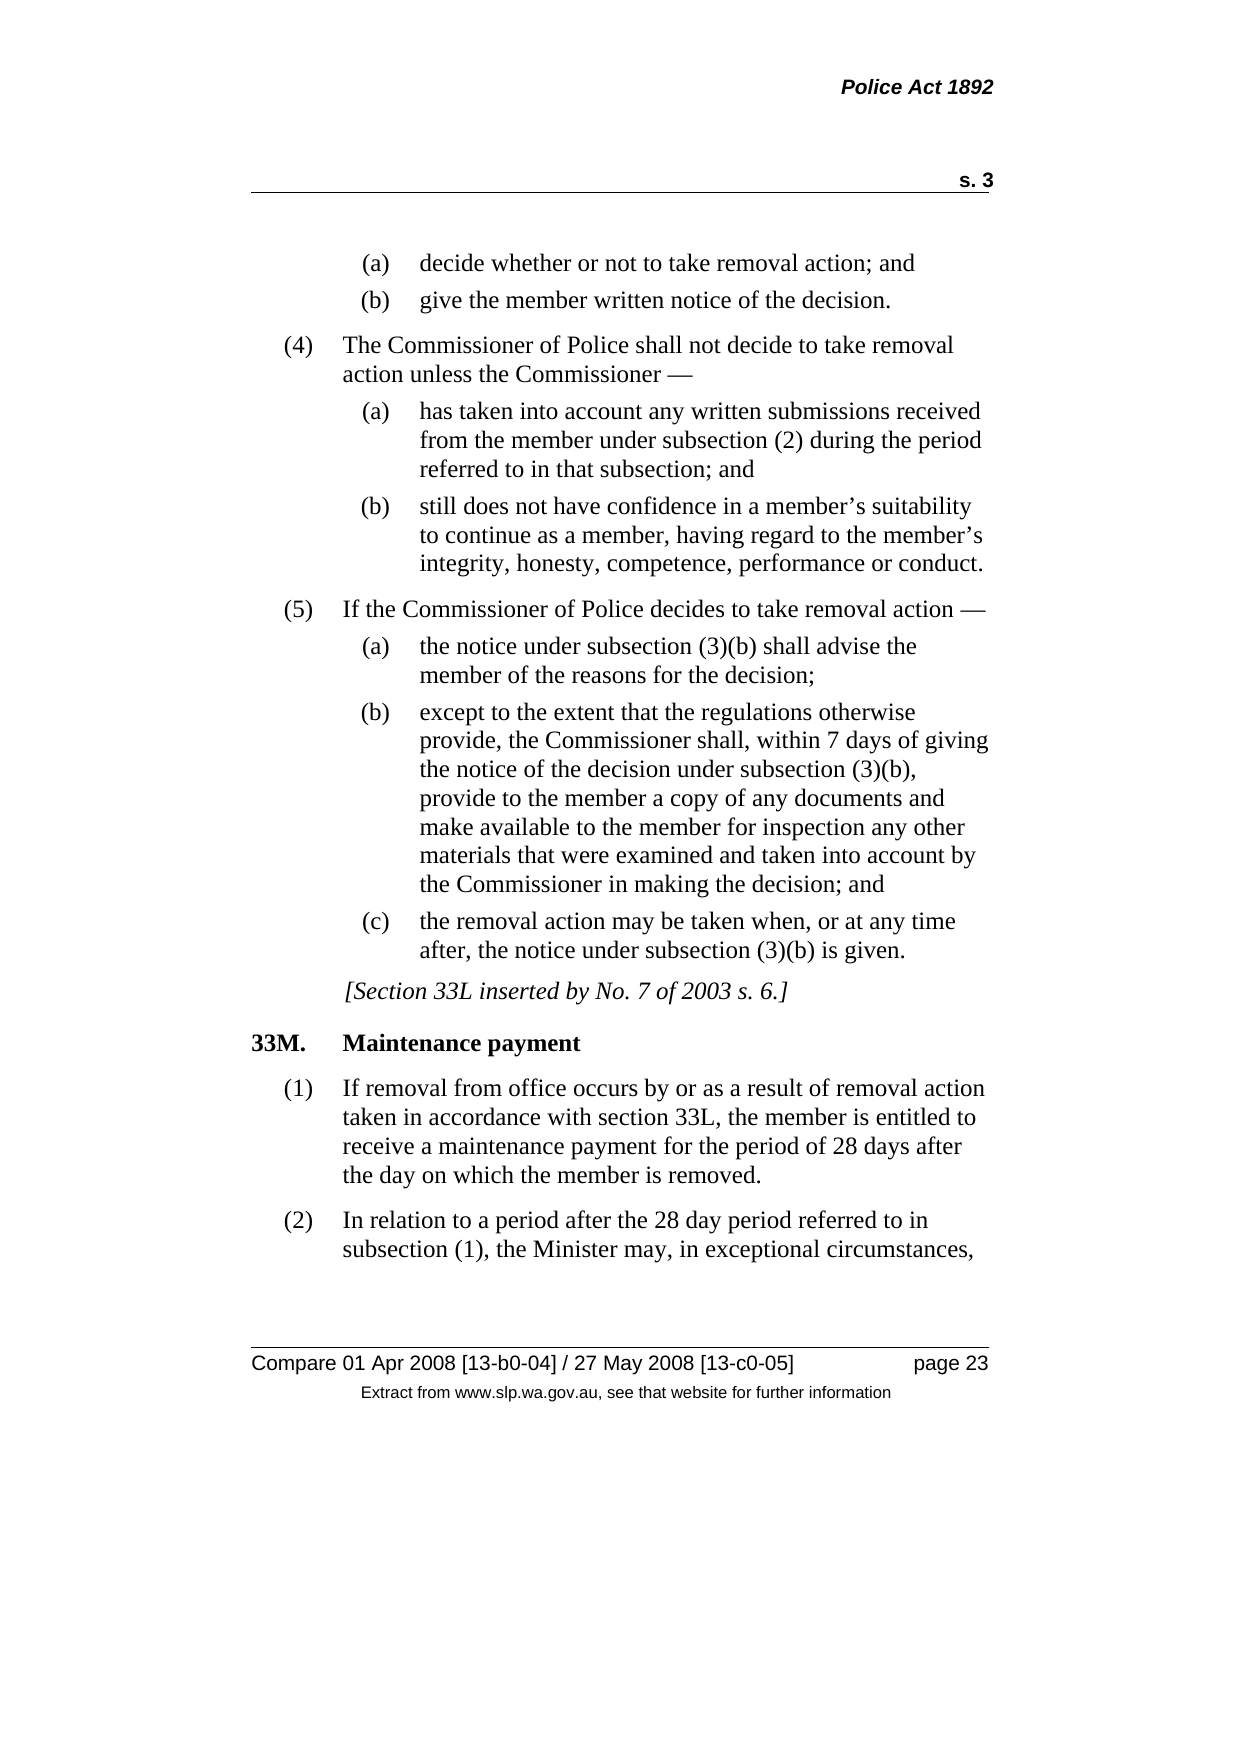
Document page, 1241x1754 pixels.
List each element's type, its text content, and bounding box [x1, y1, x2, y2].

text (4) The Commissioner of Police shall not decide to take removal action unless the Commissioner — [251, 331, 989, 388]
text (b) give the member written notice of the decision. [251, 285, 989, 314]
text (5) If the Commissioner of Police decides to take removal action — [251, 594, 989, 623]
text (a) decide whether or not to take removal action; and [251, 248, 989, 277]
text (1) If removal from office occurs by or as a result of removal action taken in accordance with section 33L, the member is entitled to receive a maintenance payment for the period of 28 days after the day on which the member is removed. [251, 1073, 989, 1188]
text (b) except to the extent that the regulations otherwise provide, the Commissioner shall, within 7 days of giving the notice of the decision under subsection (3)(b), provide to the member a copy of any documents and make available to the member for inspection any other materials that were examined and taken into account by the Commissioner in making the decision; and [251, 697, 989, 898]
text (a) has taken into account any written submissions received from the member under subsection (2) during the period referred to in that subsection; and [251, 396, 989, 483]
text (c) the removal action may be taken when, or at any time after, the notice under subsection (3)(b) is given. [251, 906, 989, 964]
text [251, 1205, 989, 1263]
text (b) still does not have confidence in a member’s suitability to continue as a member, having regard to the member’s integrity, honesty, competence, performance or conduct. [251, 491, 989, 577]
subtitle 33M. Maintenance payment [251, 1028, 989, 1057]
text (a) the notice under subsection (3)(b) shall advise the member of the reasons for the decision; [251, 631, 989, 688]
text [Section 33L inserted by No. 7 of 2003 s. 6.] [251, 976, 989, 1005]
